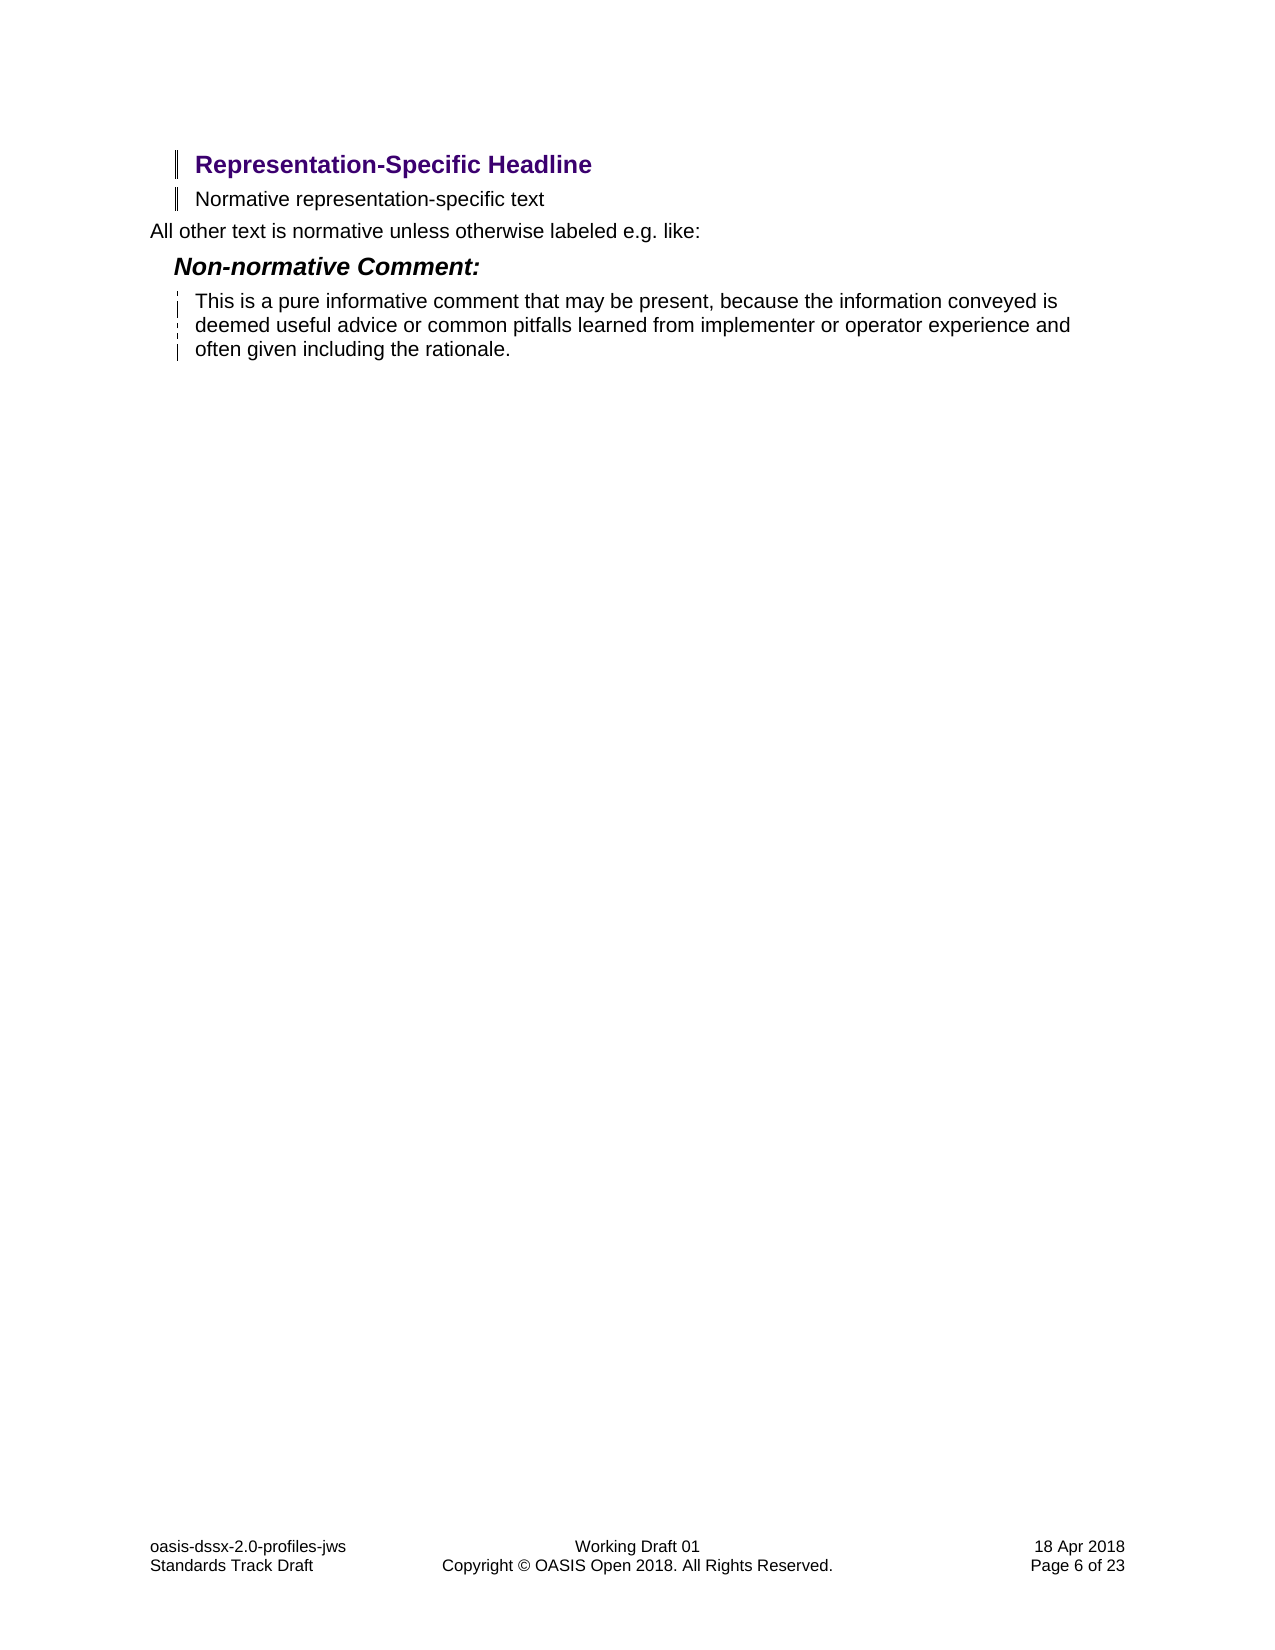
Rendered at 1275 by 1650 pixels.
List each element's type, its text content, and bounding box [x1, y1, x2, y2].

subtitle Non-normative Comment: [174, 252, 1125, 280]
subtitle Representation-Specific Headline [178, 150, 1125, 179]
text Normative representation-specific text [178, 187, 1080, 211]
text This is a pure informative comment that may be present, because the information conveyed is deemed useful advice or common pitfalls learned from implementer or operator experience and often given including the rationale. [177, 289, 1080, 361]
text All other text is normative unless otherwise labeled e.g. like: [150, 219, 1125, 243]
